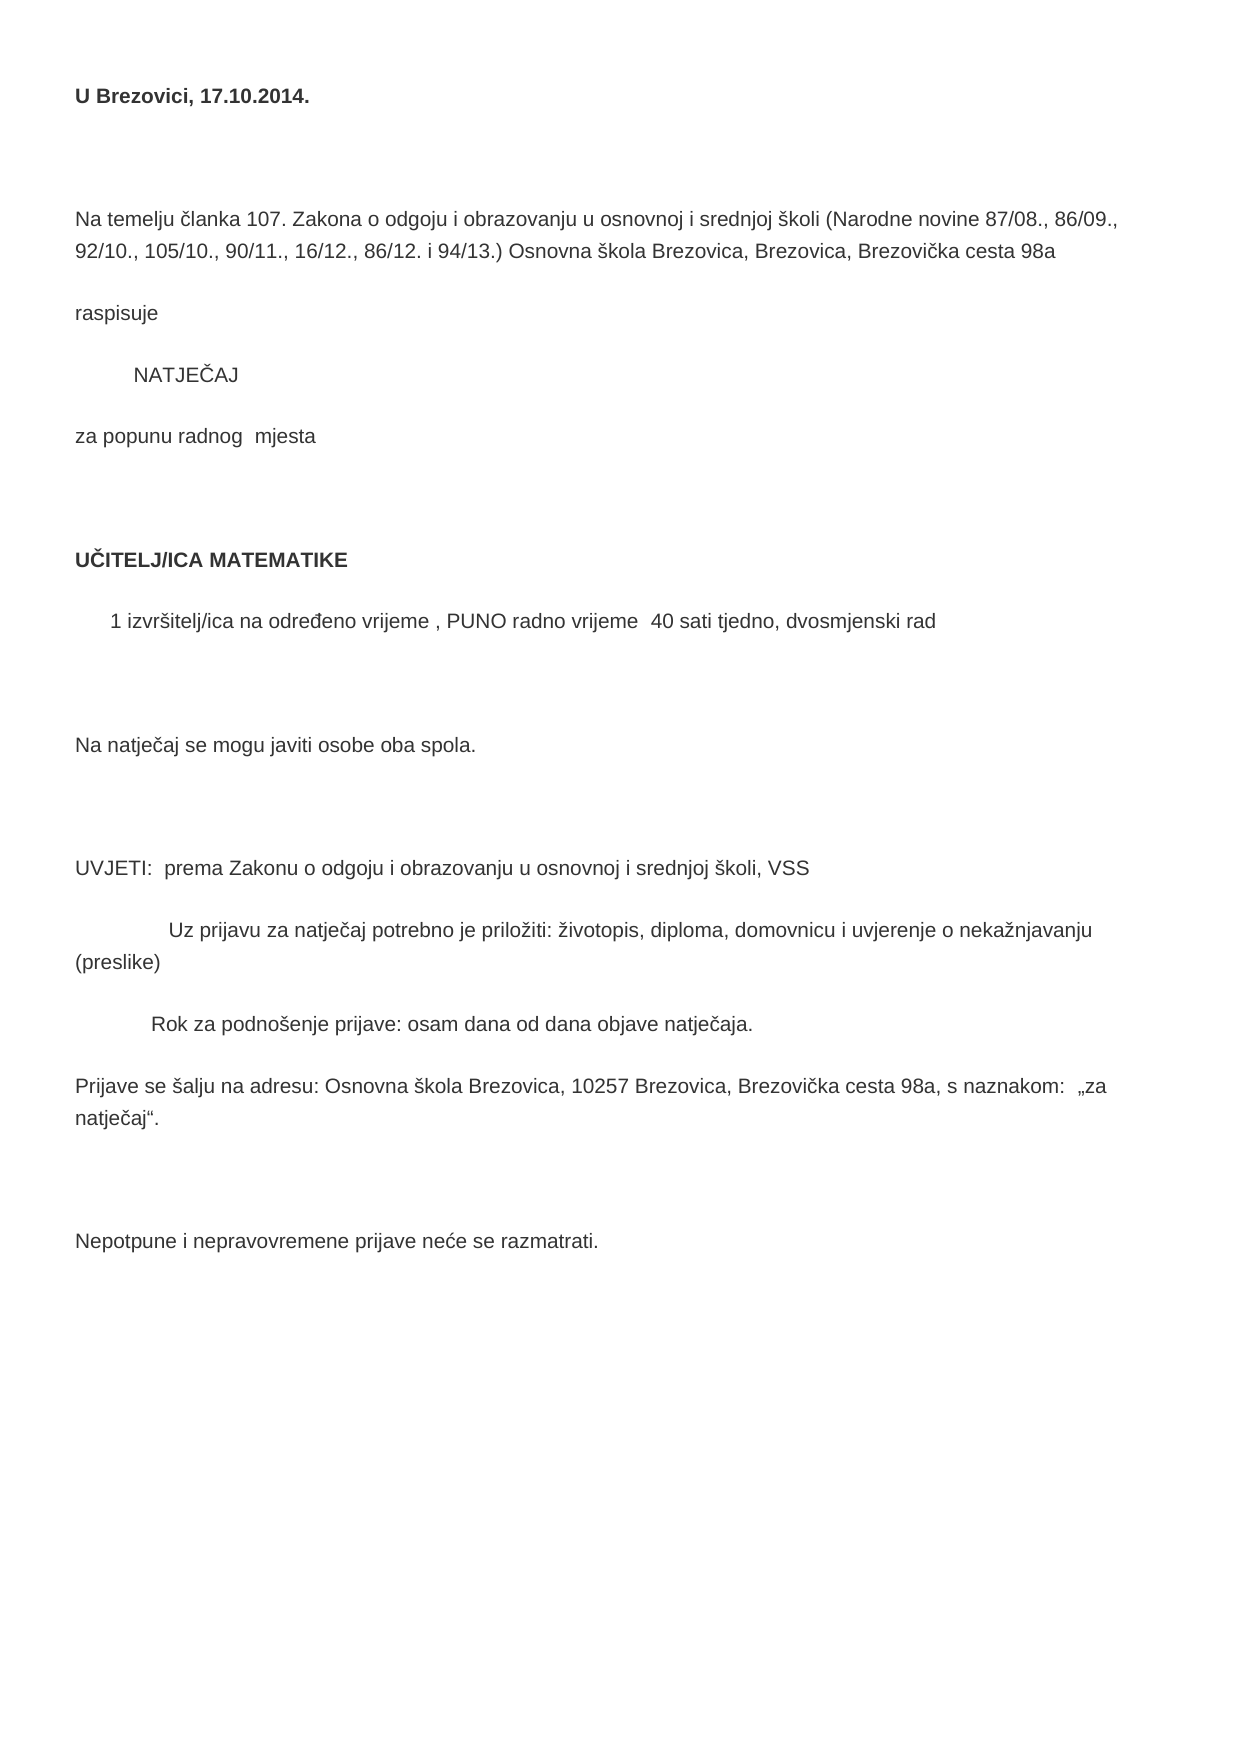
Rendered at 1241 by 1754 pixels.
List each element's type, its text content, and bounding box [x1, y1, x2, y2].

text raspisuje [75, 292, 1165, 325]
text NATJEČAJ [75, 354, 1165, 387]
text za popunu radnog mjesta [75, 416, 1165, 448]
text U Brezovici, 17.10.2014. [75, 75, 1165, 107]
text Prijave se šalju na adresu: Osnovna škola Brezovica, 10257 Brezovica, Brezovička cesta 98a, s naznakom: „za natječaj“. [75, 1065, 1165, 1130]
text 1 izvršitelj/ica na određeno vrijeme , PUNO radno vrijeme 40 sati tjedno, dvosmjenski rad [75, 601, 1165, 633]
text Uz prijavu za natječaj potrebno je priložiti: životopis, diploma, domovnicu i uvjerenje o nekažnjavanju (preslike) [75, 909, 1165, 974]
text UVJETI: prema Zakonu o odgoju i obrazovanju u osnovnoj i srednjoj školi, VSS [75, 847, 1165, 880]
text Na natječaj se mogu javiti osobe oba spola. [75, 724, 1165, 757]
text Rok za podnošenje prijave: osam dana od dana objave natječaja. [75, 1003, 1165, 1036]
text Na temelju članka 107. Zakona o odgoju i obrazovanju u osnovnoj i srednjoj školi (Narodne novine 87/08., 86/09., 92/10., 105/10., 90/11., 16/12., 86/12. i 94/13.) Osnovna škola Brezovica, Brezovica, Brezovička cesta 98a [75, 198, 1165, 263]
text Nepotpune i nepravovremene prijave neće se razmatrati. [75, 1221, 1165, 1253]
text UČITELJ/ICA MATEMATIKE [75, 539, 1165, 572]
